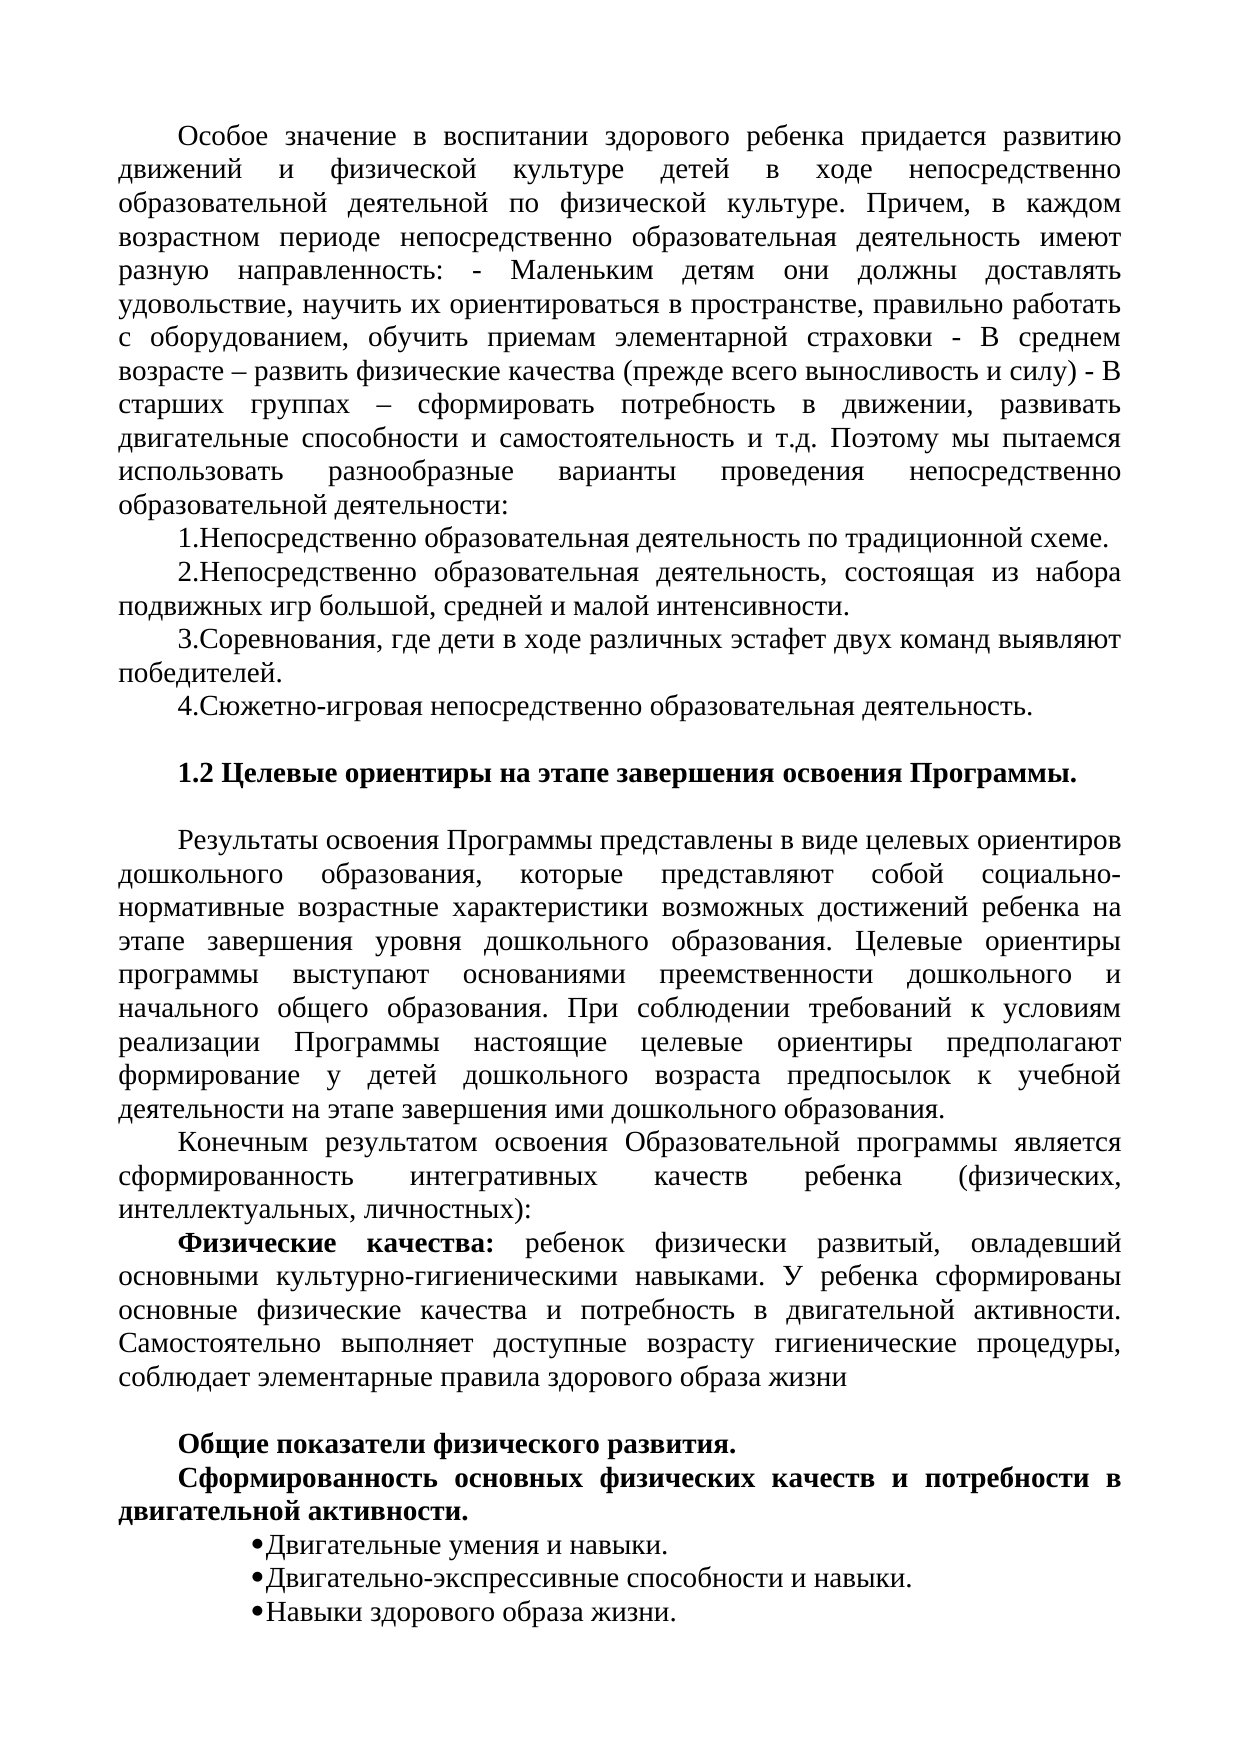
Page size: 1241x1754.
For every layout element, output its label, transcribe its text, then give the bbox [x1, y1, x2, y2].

text Конечным результатом освоения Образовательной программы является сформированность интегративных качеств ребенка (физических, интеллектуальных, личностных): [118, 1124, 1122, 1225]
list Двигательно-экспрессивные способности и навыки. [193, 1561, 1122, 1594]
text Физические качества: ребенок физически развитый, овладевший основными культурно-гигиеническими навыками. У ребенка сформированы основные физические качества и потребность в двигательной активности. Самостоятельно выполняет доступные возрасту гигиенические процедуры, соблюдает элементарные правила здорового образа жизни [118, 1225, 1122, 1393]
text Результаты освоения Программы представлены в виде целевых ориентиров дошкольного образования, которые представляют собой социально-нормативные возрастные характеристики возможных достижений ребенка на этапе завершения уровня дошкольного образования. Целевые ориентиры программы выступают основаниями преемственности дошкольного и начального общего образования. При соблюдении требований к условиям реализации Программы настоящие целевые ориентиры предполагают формирование у детей дошкольного возраста предпосылок к учебной деятельности на этапе завершения ими дошкольного образования. [118, 822, 1122, 1124]
text 3.Соревнования, где дети в ходе различных эстафет двух команд выявляют победителей. [118, 621, 1122, 688]
list Навыки здорового образа жизни. [193, 1594, 1122, 1628]
list Двигательные умения и навыки. [193, 1527, 1122, 1561]
text 2.Непосредственно образовательная деятельность, состоящая из набора подвижных игр большой, средней и малой интенсивности. [118, 554, 1122, 621]
text 1.2 Целевые ориентиры на этапе завершения освоения Программы. [118, 755, 1122, 789]
text 1.Непосредственно образовательная деятельность по традиционной схеме. [118, 521, 1122, 554]
text Особое значение в воспитании здорового ребенка придается развитию движений и физической культуре детей в ходе непосредственно образовательной деятельной по физической культуре. Причем, в каждом возрастном периоде непосредственно образовательная деятельность имеют разную направленность: - Маленьким детям они должны доставлять удовольствие, научить их ориентироваться в пространстве, правильно работать с оборудованием, обучить приемам элементарной страховки - В среднем возрасте – развить физические качества (прежде всего выносливость и силу) - В старших группах – сформировать потребность в движении, развивать двигательные способности и самостоятельность и т.д. Поэтому мы пытаемся использовать разнообразные варианты проведения непосредственно образовательной деятельности: [118, 118, 1122, 521]
text Общие показатели физического развития. [118, 1426, 1122, 1460]
text Сформированность основных физических качеств и потребности в двигательной активности. [118, 1460, 1122, 1527]
text 4.Сюжетно-игровая непосредственно образовательная деятельность. [118, 688, 1122, 722]
